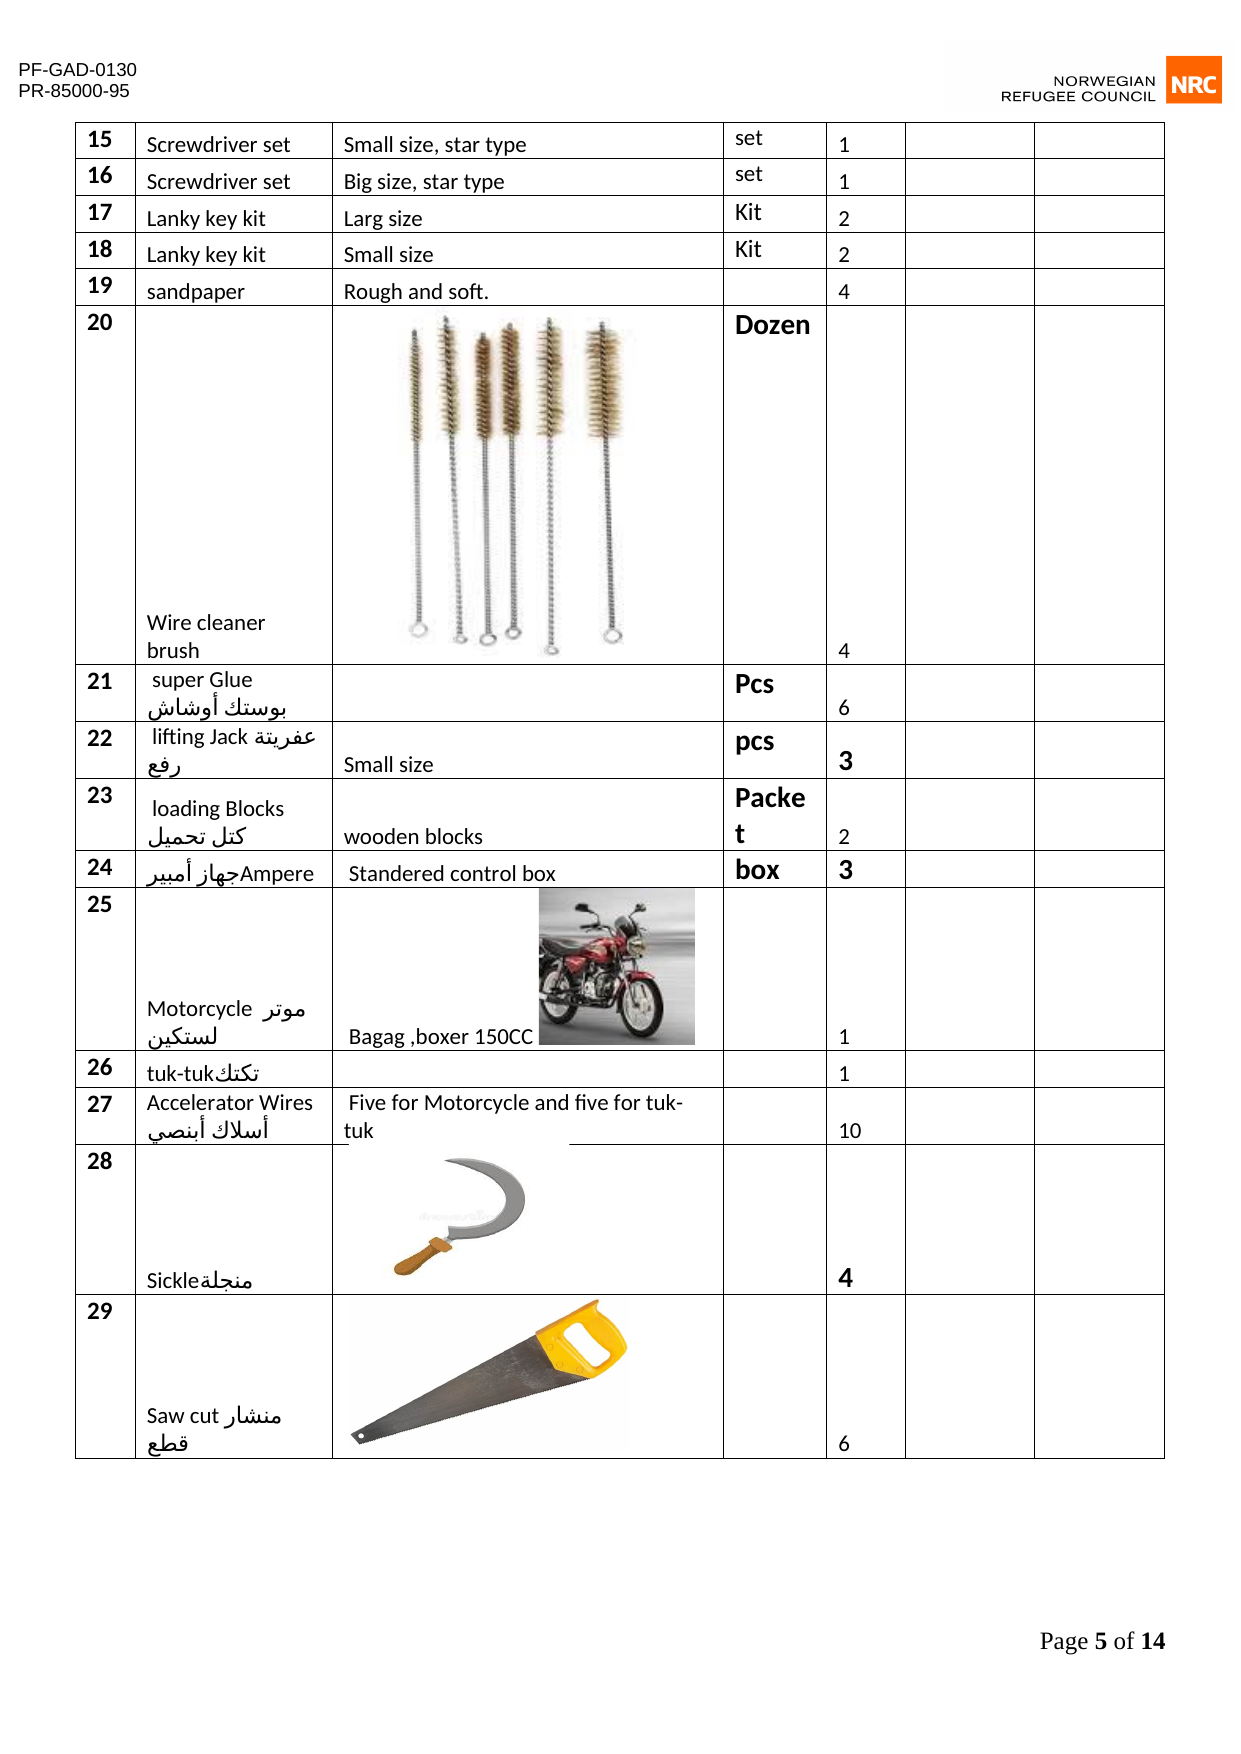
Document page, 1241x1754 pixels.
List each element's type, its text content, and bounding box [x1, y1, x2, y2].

table_cell [906, 722, 1034, 778]
table_cell sandpaper [136, 269, 332, 305]
table_cell 29 [76, 1295, 135, 1457]
table_cell [724, 269, 826, 305]
table_cell Larg size [333, 196, 723, 232]
table_cell 23 [76, 779, 135, 850]
table_cell [1035, 888, 1164, 1050]
table_cell Bagag ,boxer 150CC [333, 888, 723, 1050]
table_cell Sickleمنجلة [136, 1145, 332, 1294]
table_cell 6 [827, 665, 905, 721]
table_cell [724, 888, 826, 1050]
table_cell [906, 779, 1034, 850]
table_cell [1035, 123, 1164, 158]
table_cell Dozen [724, 306, 826, 664]
table_cell 2 [827, 779, 905, 850]
table_cell [724, 1295, 826, 1457]
table_cell Small size, star type [333, 123, 723, 158]
table_cell [906, 1051, 1034, 1087]
table_cell wooden blocks [333, 779, 723, 850]
table_cell [724, 1145, 826, 1294]
table_cell [1035, 665, 1164, 721]
table_cell [1035, 779, 1164, 850]
table_cell 1 [827, 123, 905, 158]
table_cell [724, 1088, 826, 1144]
table_cell [1035, 851, 1164, 887]
table_cell [1035, 306, 1164, 664]
table_cell [724, 1051, 826, 1087]
table_cell [906, 196, 1034, 232]
table_cell 16 [76, 159, 135, 195]
table_cell [906, 159, 1034, 195]
table_cell [1035, 1145, 1164, 1294]
table_cell Accelerator Wires أسلاك أبنصي [136, 1088, 332, 1144]
table_cell super Glue بوستك أوشاش [136, 665, 332, 721]
table_cell Packet [724, 779, 826, 850]
table_cell 4 [827, 269, 905, 305]
table_cell 15 [76, 123, 135, 158]
table_cell Pcs [724, 665, 826, 721]
picture [348, 1295, 630, 1452]
picture [538, 888, 695, 1045]
table_cell 3 [827, 722, 905, 778]
table_cell 27 [76, 1088, 135, 1144]
table_cell Big size, star type [333, 159, 723, 195]
table_cell 4 [827, 1145, 905, 1294]
table_cell [1035, 1051, 1164, 1087]
table_cell Kit [724, 233, 826, 268]
table_cell 2 [827, 233, 905, 268]
table_cell [906, 233, 1034, 268]
table_cell tuk-tukتكتك [136, 1051, 332, 1087]
table_cell [1035, 1295, 1164, 1457]
table_cell 17 [76, 196, 135, 232]
picture [348, 1144, 570, 1289]
table_cell جهاز أمبيرAmpere [136, 851, 332, 887]
table_cell 18 [76, 233, 135, 268]
table_cell Standered control box [333, 851, 723, 887]
table_cell 22 [76, 722, 135, 778]
table_cell [1035, 159, 1164, 195]
table_cell loading Blocks كتل تحميل [136, 779, 332, 850]
table_cell [906, 1145, 1034, 1294]
table_cell [333, 1145, 723, 1294]
table_cell Screwdriver set [136, 159, 332, 195]
table_cell 4 [827, 306, 905, 664]
table_cell lifting Jack عفريتة رفع [136, 722, 332, 778]
table_cell Kit [724, 196, 826, 232]
table_cell 25 [76, 888, 135, 1050]
table_cell Lanky key kit [136, 196, 332, 232]
table_cell Small size [333, 233, 723, 268]
table_cell 19 [76, 269, 135, 305]
table_cell box [724, 851, 826, 887]
table_cell 1 [827, 159, 905, 195]
table_cell [333, 1295, 723, 1457]
table_cell Five for Motorcycle and five for tuk-tuk [333, 1088, 723, 1144]
table_cell [333, 306, 723, 664]
table_cell [906, 888, 1034, 1050]
table_cell Wire cleaner brush [136, 306, 332, 664]
table_cell Screwdriver set [136, 123, 332, 158]
table_cell [906, 306, 1034, 664]
table_cell 20 [76, 306, 135, 664]
table_cell Motorcycle موتر لستكين [136, 888, 332, 1050]
table_cell 1 [827, 1051, 905, 1087]
table_cell [1035, 233, 1164, 268]
table_cell [906, 851, 1034, 887]
table_cell [906, 665, 1034, 721]
table_cell 28 [76, 1145, 135, 1294]
table_cell Saw cutمنشار قطع [136, 1295, 332, 1457]
table_cell [1035, 196, 1164, 232]
table_cell 3 [827, 851, 905, 887]
table_cell [906, 1295, 1034, 1457]
table_cell [333, 1051, 723, 1087]
table_cell pcs [724, 722, 826, 778]
table_cell [1035, 1088, 1164, 1144]
table_cell [906, 123, 1034, 158]
table_cell 6 [827, 1295, 905, 1457]
table_cell Lanky key kit [136, 233, 332, 268]
table_cell set [724, 159, 826, 195]
table_cell [906, 1088, 1034, 1144]
table_cell 2 [827, 196, 905, 232]
table_cell [333, 665, 723, 721]
table_cell 10 [827, 1088, 905, 1144]
table_cell 21 [76, 665, 135, 721]
table_cell 24 [76, 851, 135, 887]
table_cell 26 [76, 1051, 135, 1087]
table_cell set [724, 123, 826, 158]
table_cell 1 [827, 888, 905, 1050]
table_cell [906, 269, 1034, 305]
table_cell [1035, 269, 1164, 305]
table_cell Rough and soft. [333, 269, 723, 305]
table_cell Small size [333, 722, 723, 778]
table_cell [1035, 722, 1164, 778]
picture [348, 306, 701, 659]
